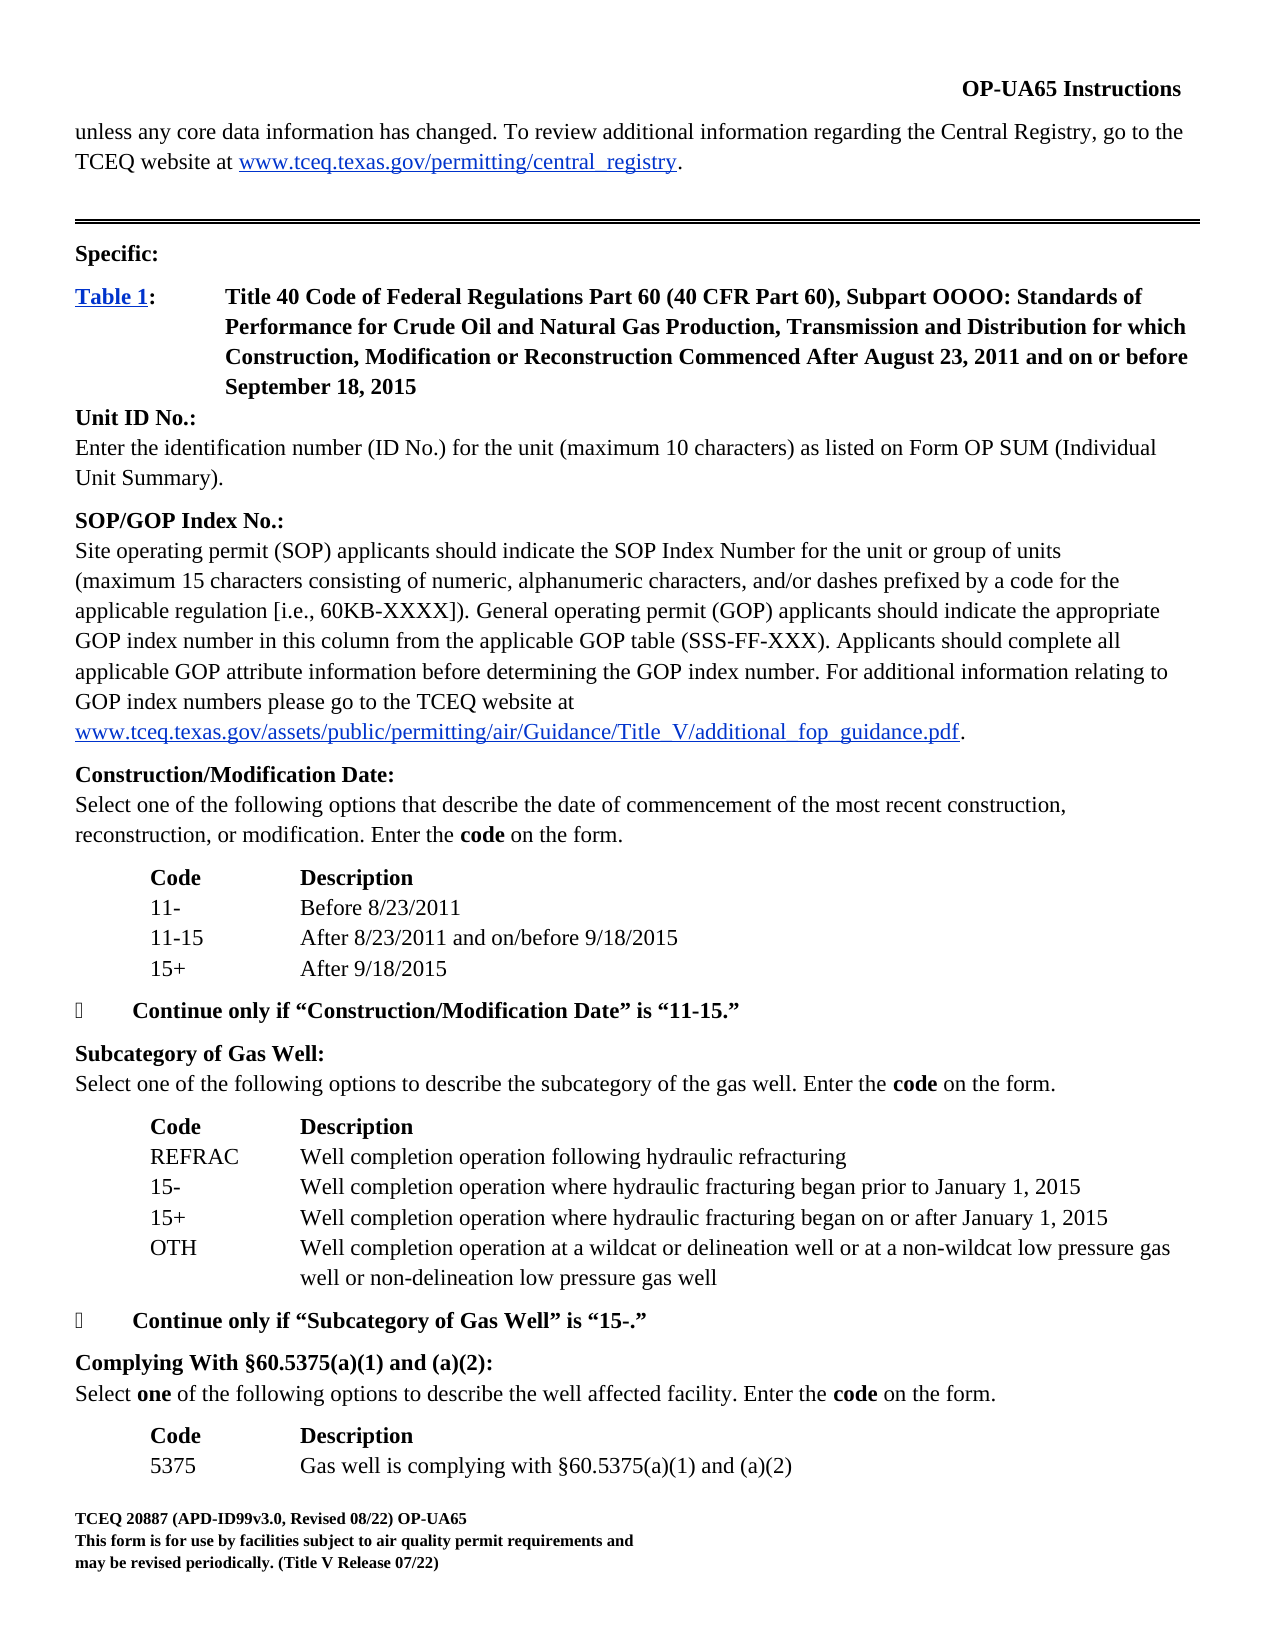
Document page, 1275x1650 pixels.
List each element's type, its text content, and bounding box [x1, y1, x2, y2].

text 15+ After 9/18/2015 [150, 955, 1200, 981]
text Table 1: Title 40 Code of Federal Regulations Part 60 (40 CFR Part 60), Subpart OOOO: Standards of Performance for Crude Oil and Natural Gas Production, Transmission and Distribution for which Construction, Modification or Reconstruction Commenced After August 23, 2011 and on or before September 18, 2015 [75, 283, 1200, 400]
text 15- Well completion operation where hydraulic fracturing began prior to January 1, 2015 [150, 1173, 1200, 1200]
text Complying With §60.5375(a)(1) and (a)(2): [75, 1349, 1200, 1376]
text 15+ Well completion operation where hydraulic fracturing began on or after January 1, 2015 [150, 1204, 1200, 1230]
text SOP/GOP Index No.: [75, 507, 1200, 533]
text Construction/Modification Date: [75, 761, 1200, 787]
text 11- Before 8/23/2011 [150, 894, 1200, 921]
text Unit ID No.: [75, 404, 1200, 430]
text Code Description [150, 1422, 1200, 1449]
text Site operating permit (SOP) applicants should indicate the SOP Index Number for the unit or group of units (maximum 15 characters consisting of numeric, alphanumeric characters, and/or dashes prefixed by a code for the applicable regulation [i.e., 60KB-XXXX]). General operating permit (GOP) applicants should indicate the appropriate GOP index number in this column from the applicable GOP table (SSS-FF-XXX). Applicants should complete all applicable GOP attribute information before determining the GOP index number. For additional information relating to GOP index numbers please go to the TCEQ website at www.tceq.texas.gov/assets/public/permitting/air/Guidance/Title_V/additional_fop_guidance.pdf. [75, 537, 1200, 744]
text 11-15 After 8/23/2011 and on/before 9/18/2015 [150, 924, 1200, 951]
text Specific: [75, 240, 1200, 266]
list Continue only if “Subcategory of Gas Well” is “15-.” [75, 1307, 1200, 1333]
text unless any core data information has changed. To review additional information regarding the Central Registry, go to the TCEQ website at www.tceq.texas.gov/permitting/central_registry. [75, 118, 1200, 174]
text Subcategory of Gas Well: [75, 1040, 1200, 1066]
text Select one of the following options that describe the date of commencement of the most recent construction, reconstruction, or modification. Enter the code on the form. [75, 791, 1200, 848]
text Code Description [150, 1113, 1200, 1139]
text Select one of the following options to describe the well affected facility. Enter the code on the form. [75, 1380, 1200, 1406]
text OTH Well completion operation at a wildcat or delineation well or at a non-wildcat low pressure gas well or non-delineation low pressure gas well [150, 1234, 1200, 1290]
text REFRAC Well completion operation following hydraulic refracturing [150, 1143, 1200, 1169]
list Continue only if “Construction/Modification Date” is “11-15.” [75, 997, 1200, 1024]
text Select one of the following options to describe the subcategory of the gas well. Enter the code on the form. [75, 1070, 1200, 1097]
text 5375 Gas well is complying with §60.5375(a)(1) and (a)(2) [150, 1453, 1200, 1479]
text Enter the identification number (ID No.) for the unit (maximum 10 characters) as listed on Form OP SUM (Individual Unit Summary). [75, 434, 1200, 490]
text Code Description [150, 864, 1200, 890]
